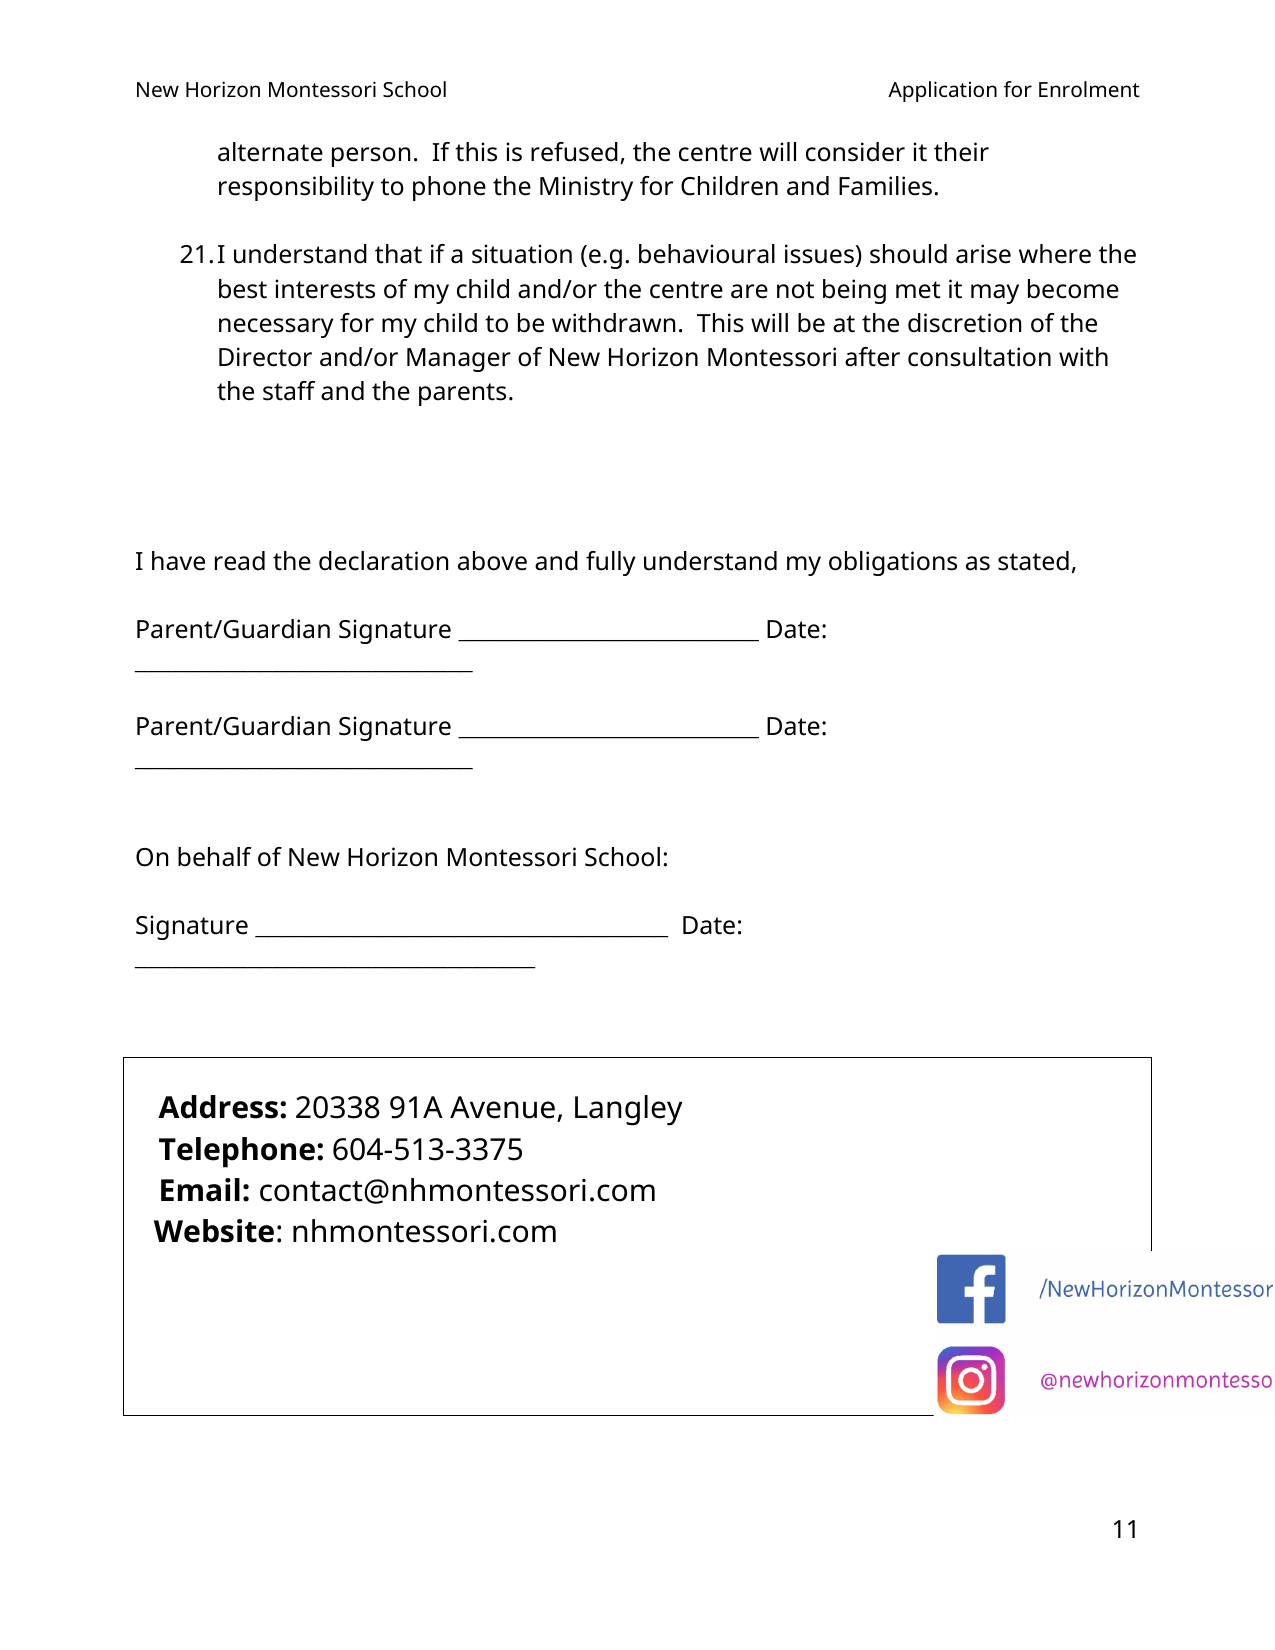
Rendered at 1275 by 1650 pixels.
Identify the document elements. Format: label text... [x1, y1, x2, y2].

text On behalf of New Horizon Montessori School: [135, 840, 1140, 874]
text Signature _________________________________ Date: ________________________________ [135, 908, 1140, 971]
text I have read the declaration above and fully understand my obligations as stated, [135, 544, 1140, 578]
list I understand that if a situation (e.g. behavioural issues) should arise where the best interests of my child and/or the centre are not being met it may become necessary for my child to be withdrawn. This will be at the discretion of the Director and/or Manager of New Horizon Montessori after consultation with the staff and the parents. [179, 237, 1140, 407]
picture [933, 1251, 1275, 1416]
table_header Address: 20338 91A Avenue, Langley Telephone: 604-513-3375 Email: contact@nhmontessori.com Website: nhmontessori.com [124, 1058, 933, 1415]
text Parent/Guardian Signature ________________________ Date: ___________________________ [135, 612, 1140, 675]
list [179, 135, 1140, 203]
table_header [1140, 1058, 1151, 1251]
text Parent/Guardian Signature ________________________ Date: ___________________________ [135, 709, 1140, 772]
